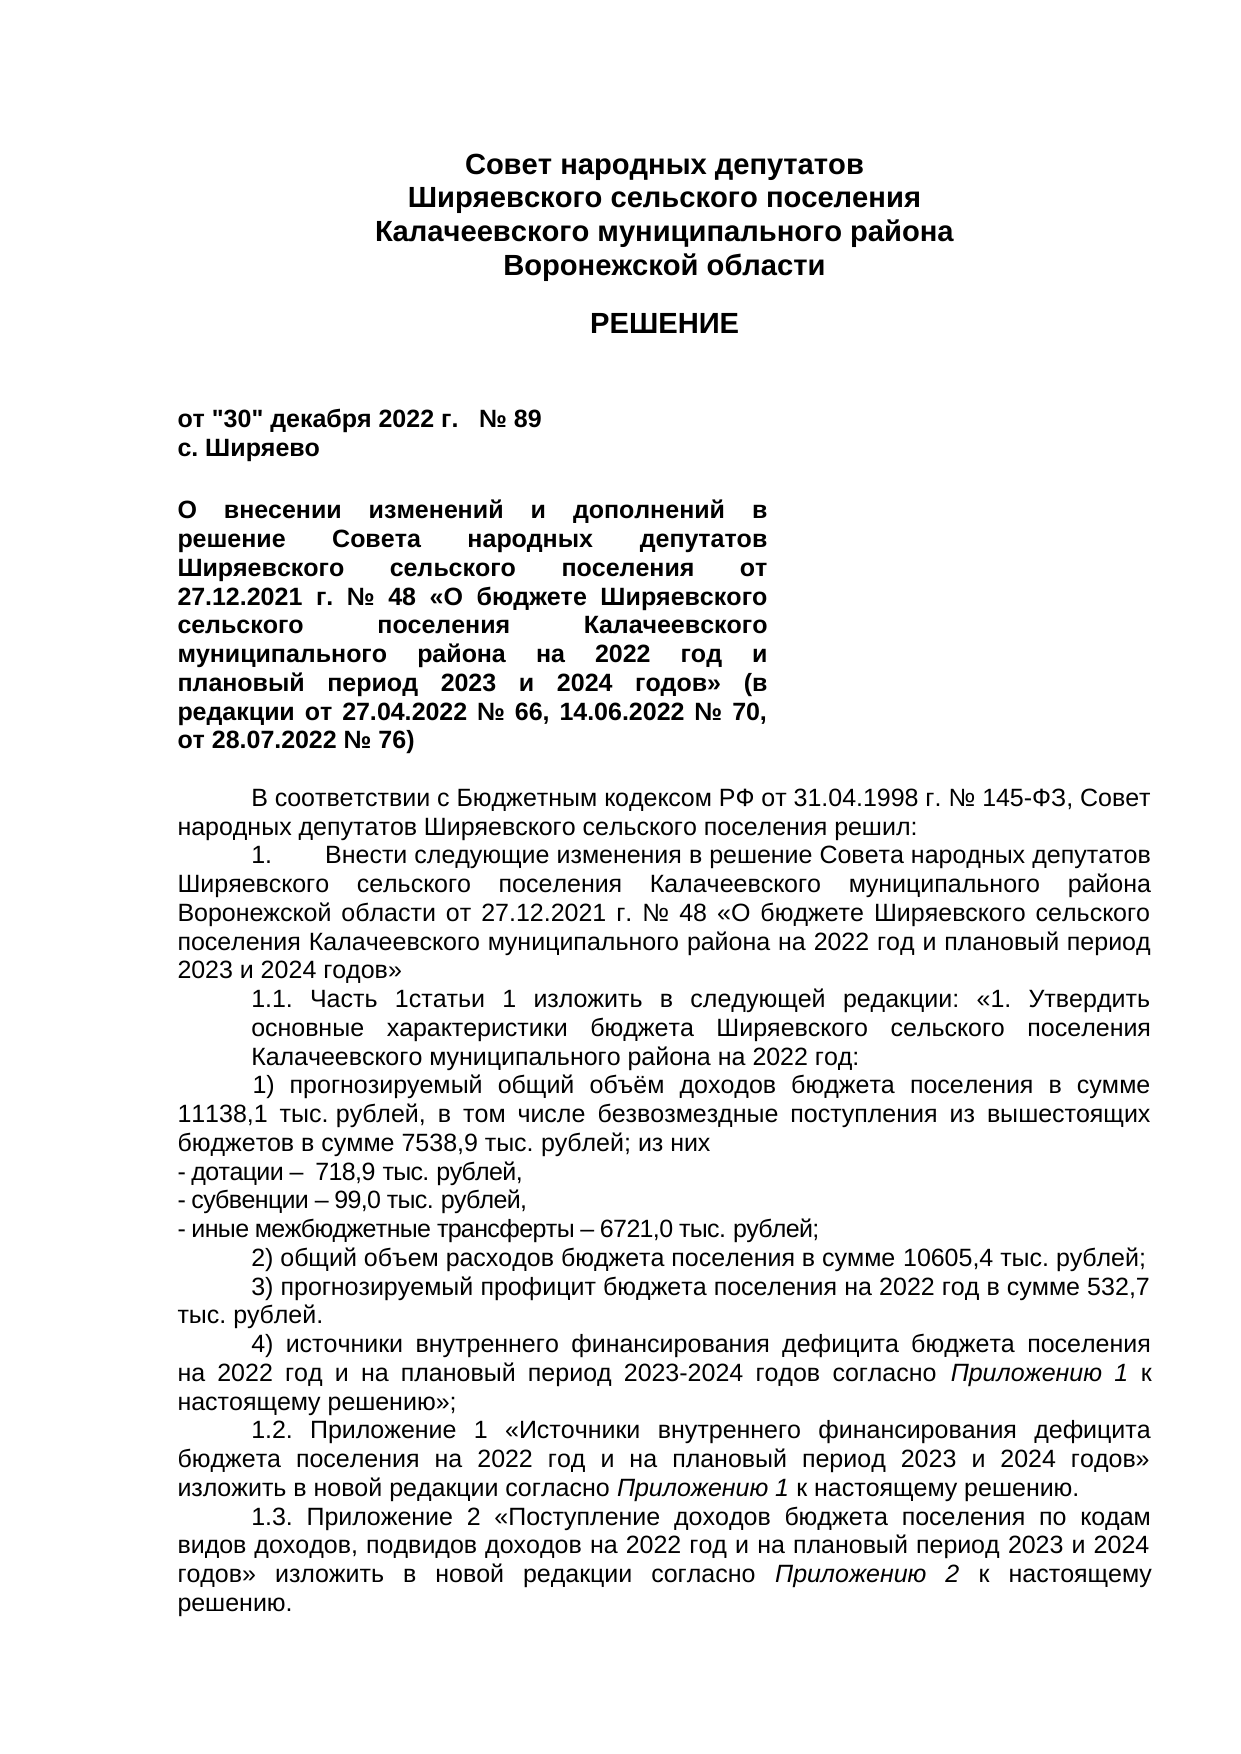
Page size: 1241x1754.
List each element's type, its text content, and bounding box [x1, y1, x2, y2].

text - иные межбюджетные трансферты – 6721,0 тыс. рублей; [177, 1214, 1152, 1243]
text 4) источники внутреннего финансирования дефицита бюджета поселения на 2022 год и на плановый период 2023-2024 годов согласно Приложению 1 к настоящему решению»; [177, 1329, 1152, 1415]
text В соответствии с Бюджетным кодексом РФ от 31.04.1998 г. № 145-ФЗ, Совет народных депутатов Ширяевского сельского поселения решил: [177, 783, 1152, 840]
text Ширяевского сельского поселения [177, 180, 1152, 214]
text Совет народных депутатов [177, 147, 1152, 180]
text О внесении изменений и дополнений в решение Совета народных депутатов Ширяевского сельского поселения от 27.12.2021 г. № 48 «О бюджете Ширяевского сельского поселения Калачеевского муниципального района на 2022 год и плановый период 2023 и 2024 годов» (в редакции от 27.04.2022 № 66, 14.06.2022 № 70, от 28.07.2022 № 76) [177, 495, 768, 754]
text Воронежской области [177, 247, 1152, 281]
text РЕШЕНИЕ [177, 306, 1152, 339]
text - субвенции – 99,0 тыс. рублей, [177, 1185, 1152, 1214]
text 1.3. Приложение 2 «Поступление доходов бюджета поселения по кодам видов доходов, подвидов доходов на 2022 год и на плановый период 2023 и 2024 годов» изложить в новой редакции согласно Приложению 2 к настоящему решению. [177, 1502, 1152, 1617]
text от "30" декабря 2022 г. № 89 [177, 404, 1152, 433]
text 3) прогнозируемый профицит бюджета поселения на 2022 год в сумме 532,7 тыс. рублей. [177, 1272, 1152, 1329]
text с. Ширяево [177, 433, 1152, 462]
text 2) общий объем расходов бюджета поселения в сумме 10605,4 тыс. рублей; [177, 1243, 1152, 1272]
list Внести следующие изменения в решение Совета народных депутатов Ширяевского сельского поселения Калачеевского муниципального района Воронежской области от 27.12.2021 г. № 48 «О бюджете Ширяевского сельского поселения Калачеевского муниципального района на 2022 год и плановый период 2023 и 2024 годов» [177, 840, 1152, 984]
text - дотации – 718,9 тыс. рублей, [177, 1157, 1152, 1185]
text 1) прогнозируемый общий объём доходов бюджета поселения в сумме 11138,1 тыс. рублей, в том числе безвозмездные поступления из вышестоящих бюджетов в сумме 7538,9 тыс. рублей; из них [177, 1070, 1152, 1157]
text Калачеевского муниципального района [177, 214, 1152, 247]
text 1.1. Часть 1статьи 1 изложить в следующей редакции: «1. Утвердить основные характеристики бюджета Ширяевского сельского поселения Калачеевского муниципального района на 2022 год: [251, 984, 1152, 1070]
text 1.2. Приложение 1 «Источники внутреннего финансирования дефицита бюджета поселения на 2022 год и на плановый период 2023 и 2024 годов» изложить в новой редакции согласно Приложению 1 к настоящему решению. [177, 1415, 1152, 1502]
